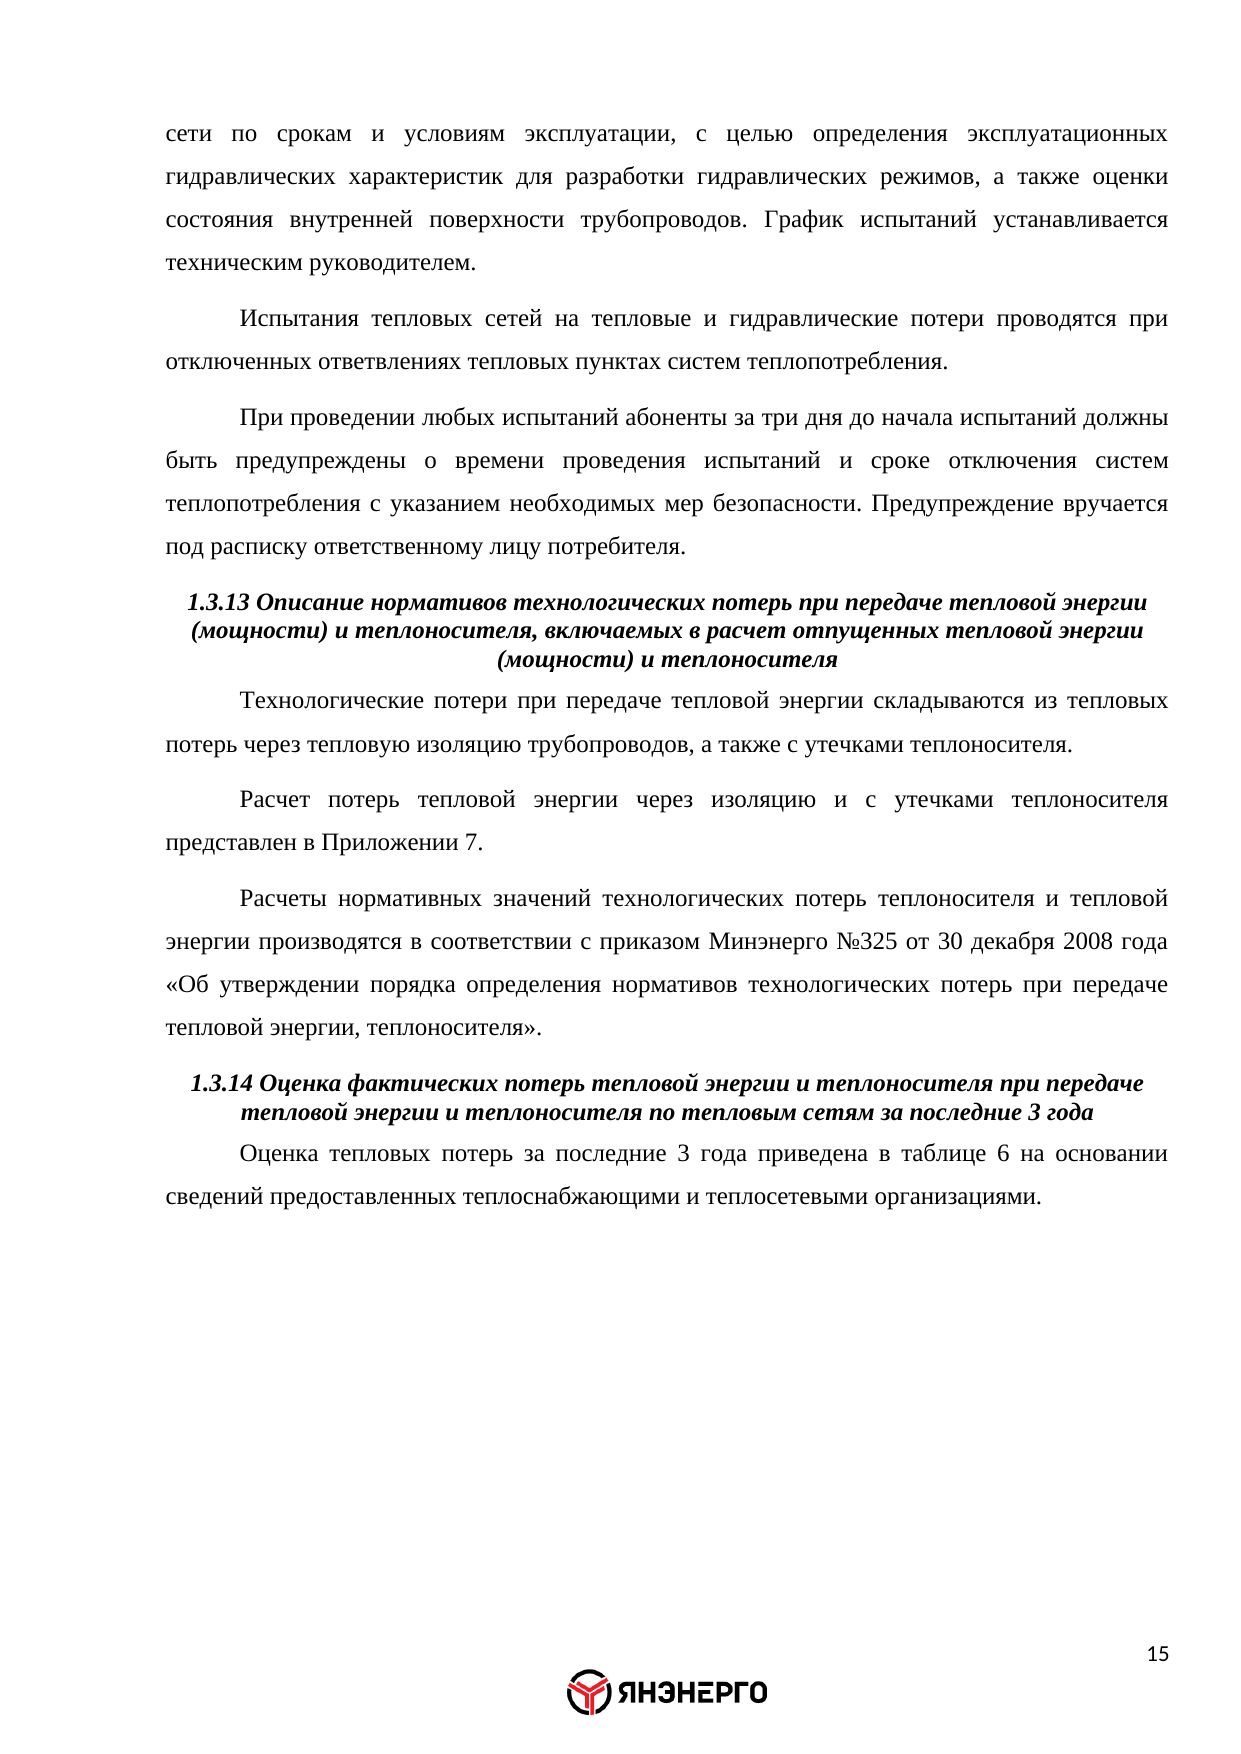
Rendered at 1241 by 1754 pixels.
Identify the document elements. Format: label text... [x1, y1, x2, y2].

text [165, 118, 1169, 276]
text Технологические потери при передаче тепловой энергии складываются из тепловых потерь через тепловую изоляцию трубопроводов, а также с утечками теплоносителя. [165, 686, 1169, 757]
text Испытания тепловых сетей на тепловые и гидравлические потери проводятся при отключенных ответвлениях тепловых пунктах систем теплопотребления. [165, 303, 1169, 375]
text Расчет потерь тепловой энергии через изоляцию и с утечками теплоносителя представлен в Приложении 7. [165, 784, 1169, 856]
text При проведении любых испытаний абоненты за три дня до начала испытаний должны быть предупреждены о времени проведения испытаний и сроке отключения систем теплопотребления с указанием необходимых мер безопасности. Предупреждение вручается под расписку ответственному лицу потребителя. [165, 402, 1169, 560]
text Расчеты нормативных значений технологических потерь теплоносителя и тепловой энергии производятся в соответствии с приказом Минэнерго №325 от 30 декабря 2008 года «Об утверждении порядка определения нормативов технологических потерь при передаче тепловой энергии, теплоносителя». [165, 883, 1169, 1041]
text Оценка тепловых потерь за последние 3 года приведена в таблице 6 на основании сведений предоставленных теплоснабжающими и теплосетевыми организациями. [165, 1138, 1169, 1210]
picture [564, 1666, 771, 1720]
subtitle 1.3.13 Описание нормативов технологических потерь при передаче тепловой энергии (мощности) и теплоносителя, включаемых в расчет отпущенных тепловой энергии (мощности) и теплоносителя [165, 587, 1169, 673]
subtitle 1.3.14 Оценка фактических потерь тепловой энергии и теплоносителя при передаче тепловой энергии и теплоносителя по тепловым сетям за последние 3 года [165, 1068, 1169, 1126]
